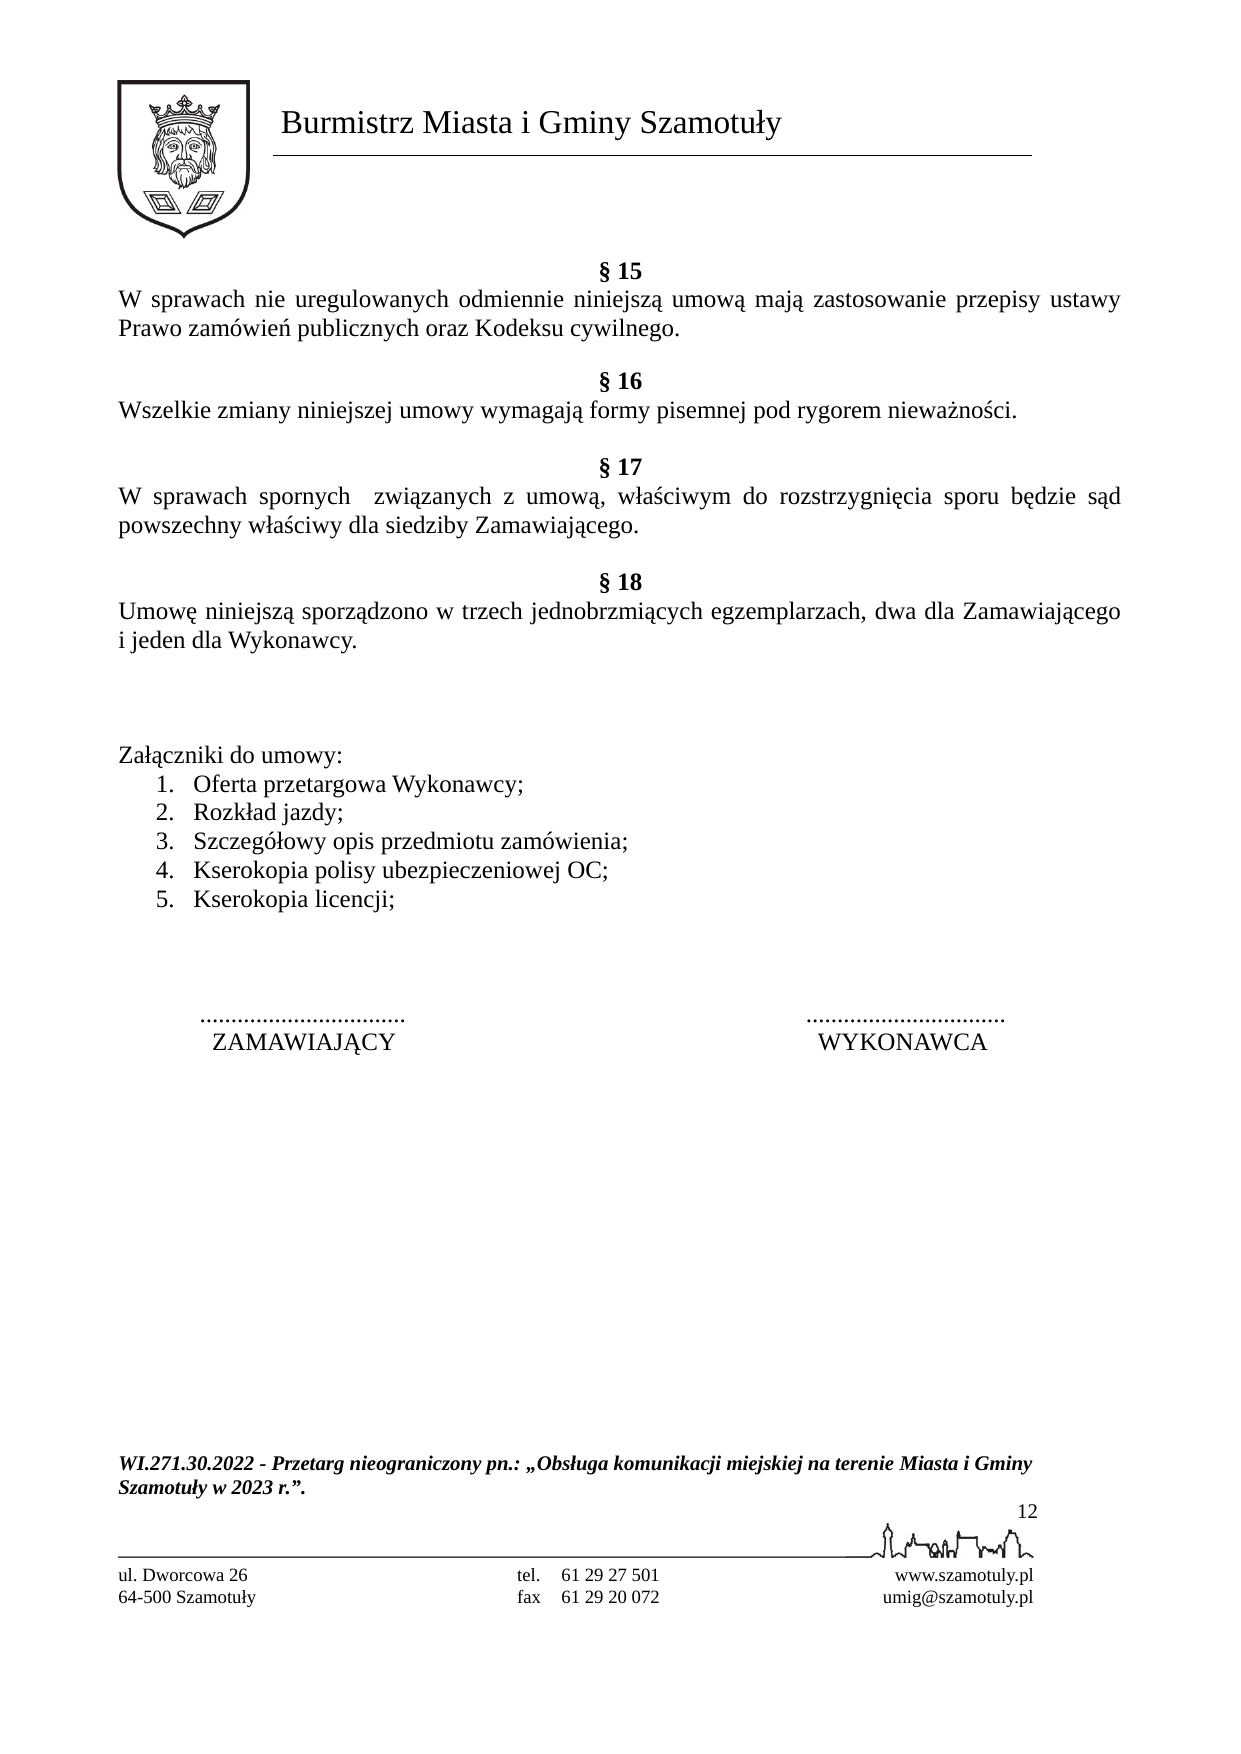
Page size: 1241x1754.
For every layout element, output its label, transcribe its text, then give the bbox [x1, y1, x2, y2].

list Oferta przetargowa Wykonawcy; [156, 769, 1122, 797]
list Kserokopia licencji; [156, 884, 1122, 912]
text W sprawach spornych związanych z umową, właściwym do rozstrzygnięcia sporu będzie sąd powszechny właściwy dla siedziby Zamawiającego. [118, 481, 1122, 539]
text § 17 [118, 452, 1122, 481]
list Kserokopia polisy ubezpieczeniowej OC; [156, 855, 1122, 884]
text Wszelkie zmiany niniejszej umowy wymagają formy pisemnej pod rygorem nieważności. [118, 395, 1122, 424]
text § 15 [118, 256, 1122, 284]
list Szczegółowy opis przedmiotu zamówienia; [156, 826, 1122, 855]
text § 16 [118, 366, 1122, 395]
text ................................. ................................ [118, 999, 1122, 1027]
text § 18 [118, 567, 1122, 596]
picture [117, 80, 250, 239]
list Rozkład jazdy; [156, 797, 1122, 826]
text Umowę niniejszą sporządzono w trzech jednobrzmiących egzemplarzach, dwa dla Zamawiającego i jeden dla Wykonawcy. [118, 596, 1122, 654]
text ZAMAWIAJĄCY WYKONAWCA [118, 1027, 1122, 1056]
picture [118, 1523, 1034, 1558]
text Załączniki do umowy: [118, 740, 1122, 769]
text W sprawach nie uregulowanych odmiennie niniejszą umową mają zastosowanie przepisy ustawy Prawo zamówień publicznych oraz Kodeksu cywilnego. [118, 284, 1122, 342]
